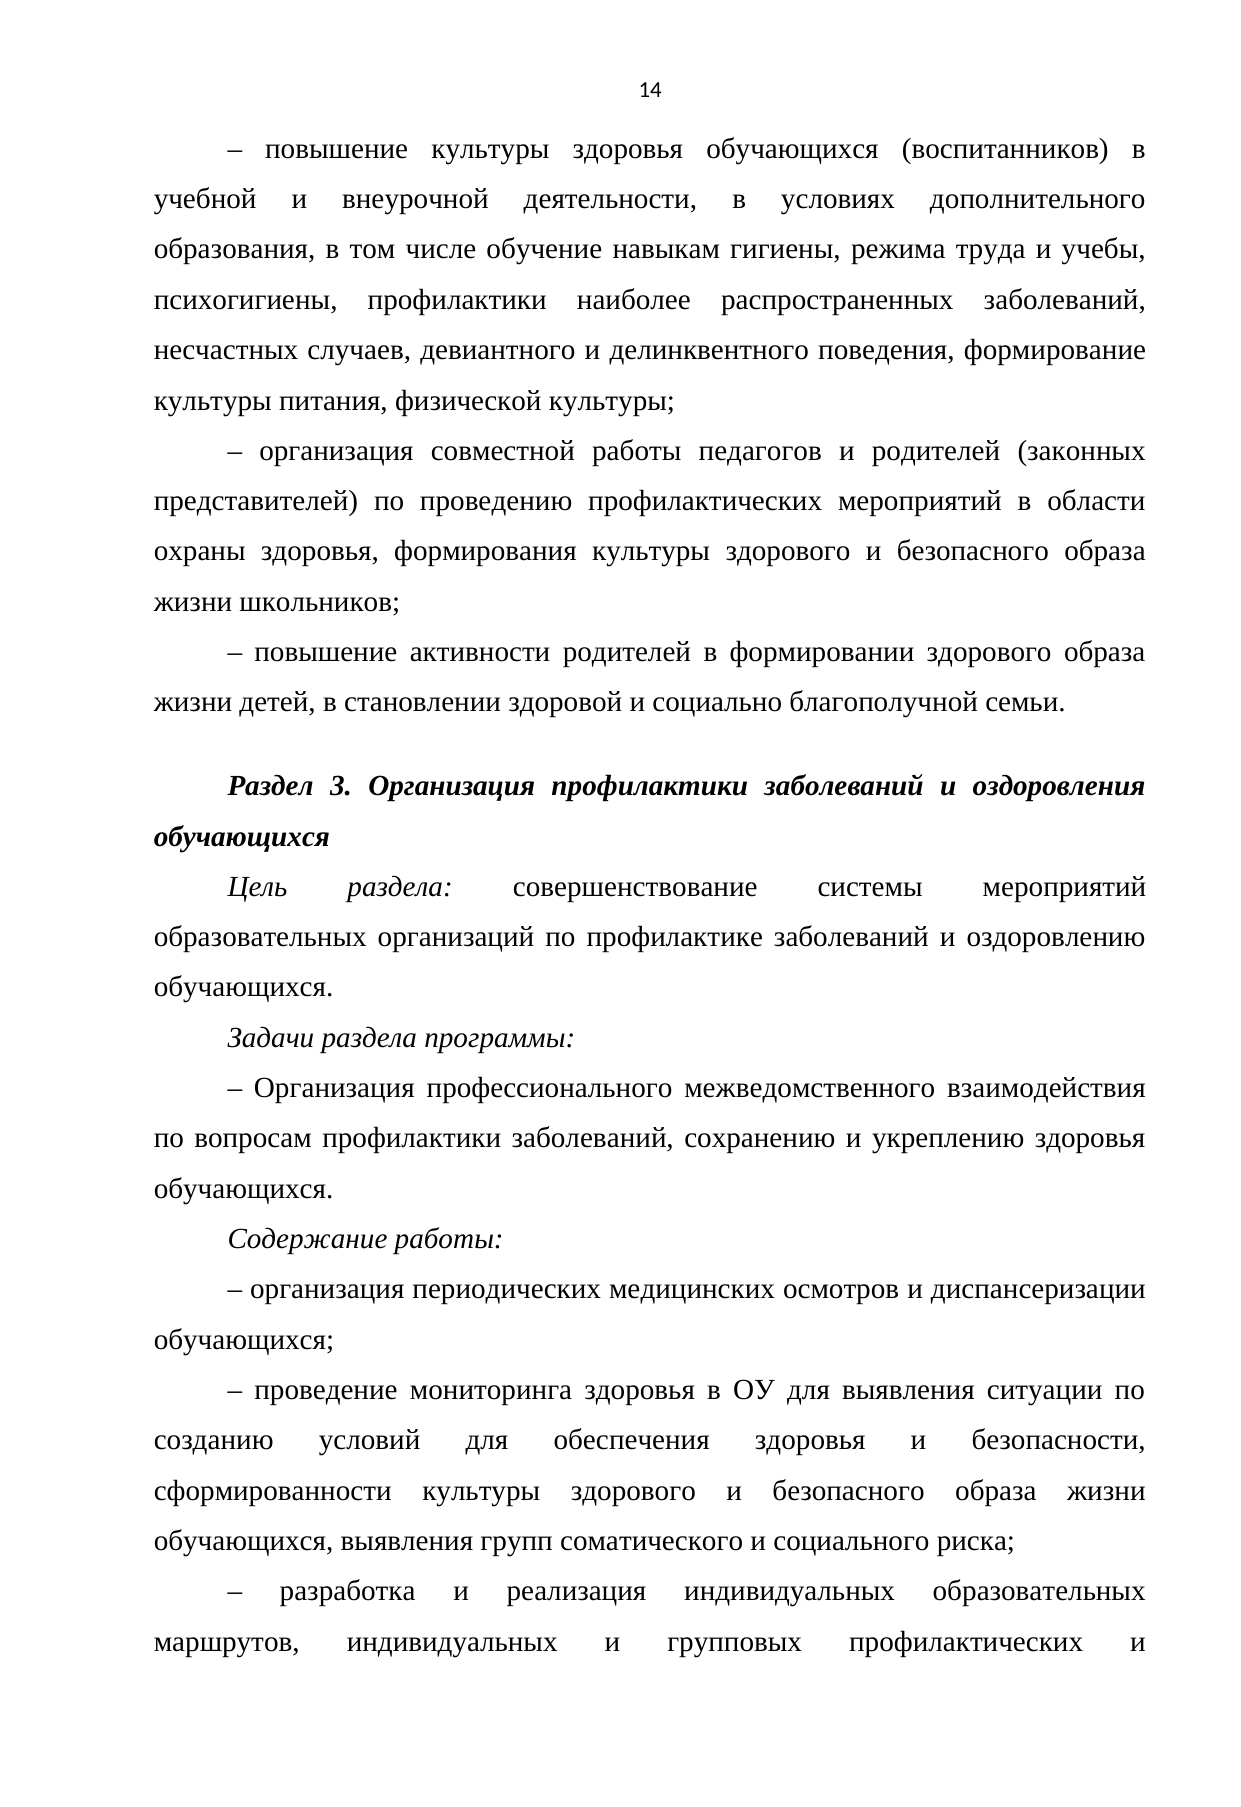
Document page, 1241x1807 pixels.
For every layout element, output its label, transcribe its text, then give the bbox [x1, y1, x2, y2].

text – Организация профессионального межведомственного взаимодействия по вопросам профилактики заболеваний, сохранению и укреплению здоровья обучающихся. [153, 1070, 1146, 1204]
text – проведение мониторинга здоровья в ОУ для выявления ситуации по созданию условий для обеспечения здоровья и безопасности, сформированности культуры здорового и безопасного образа жизни обучающихся, выявления групп соматического и социального риска; [153, 1372, 1146, 1557]
text – повышение культуры здоровья обучающихся (воспитанников) в учебной и внеурочной деятельности, в условиях дополнительного образования, в том числе обучение навыкам гигиены, режима труда и учебы, психогигиены, профилактики наиболее распространенных заболеваний, несчастных случаев, девиантного и делинквентного поведения, формирование культуры питания, физической культуры; [153, 131, 1146, 416]
text Задачи раздела программы: [153, 1020, 1146, 1053]
text – организация совместной работы педагогов и родителей (законных представителей) по проведению профилактических мероприятий в области охраны здоровья, формирования культуры здорового и безопасного образа жизни школьников; [153, 433, 1146, 617]
text Цель раздела: совершенствование системы мероприятий образовательных организаций по профилактике заболеваний и оздоровлению обучающихся. [153, 869, 1146, 1003]
text Раздел 3. Организация профилактики заболеваний и оздоровления обучающихся [153, 768, 1146, 852]
text – повышение активности родителей в формировании здорового образа жизни детей, в становлении здоровой и социально благополучной семьи. [153, 634, 1146, 718]
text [153, 1573, 1146, 1657]
text – организация периодических медицинских осмотров и диспансеризации обучающихся; [153, 1271, 1146, 1355]
text Содержание работы: [153, 1221, 1146, 1255]
